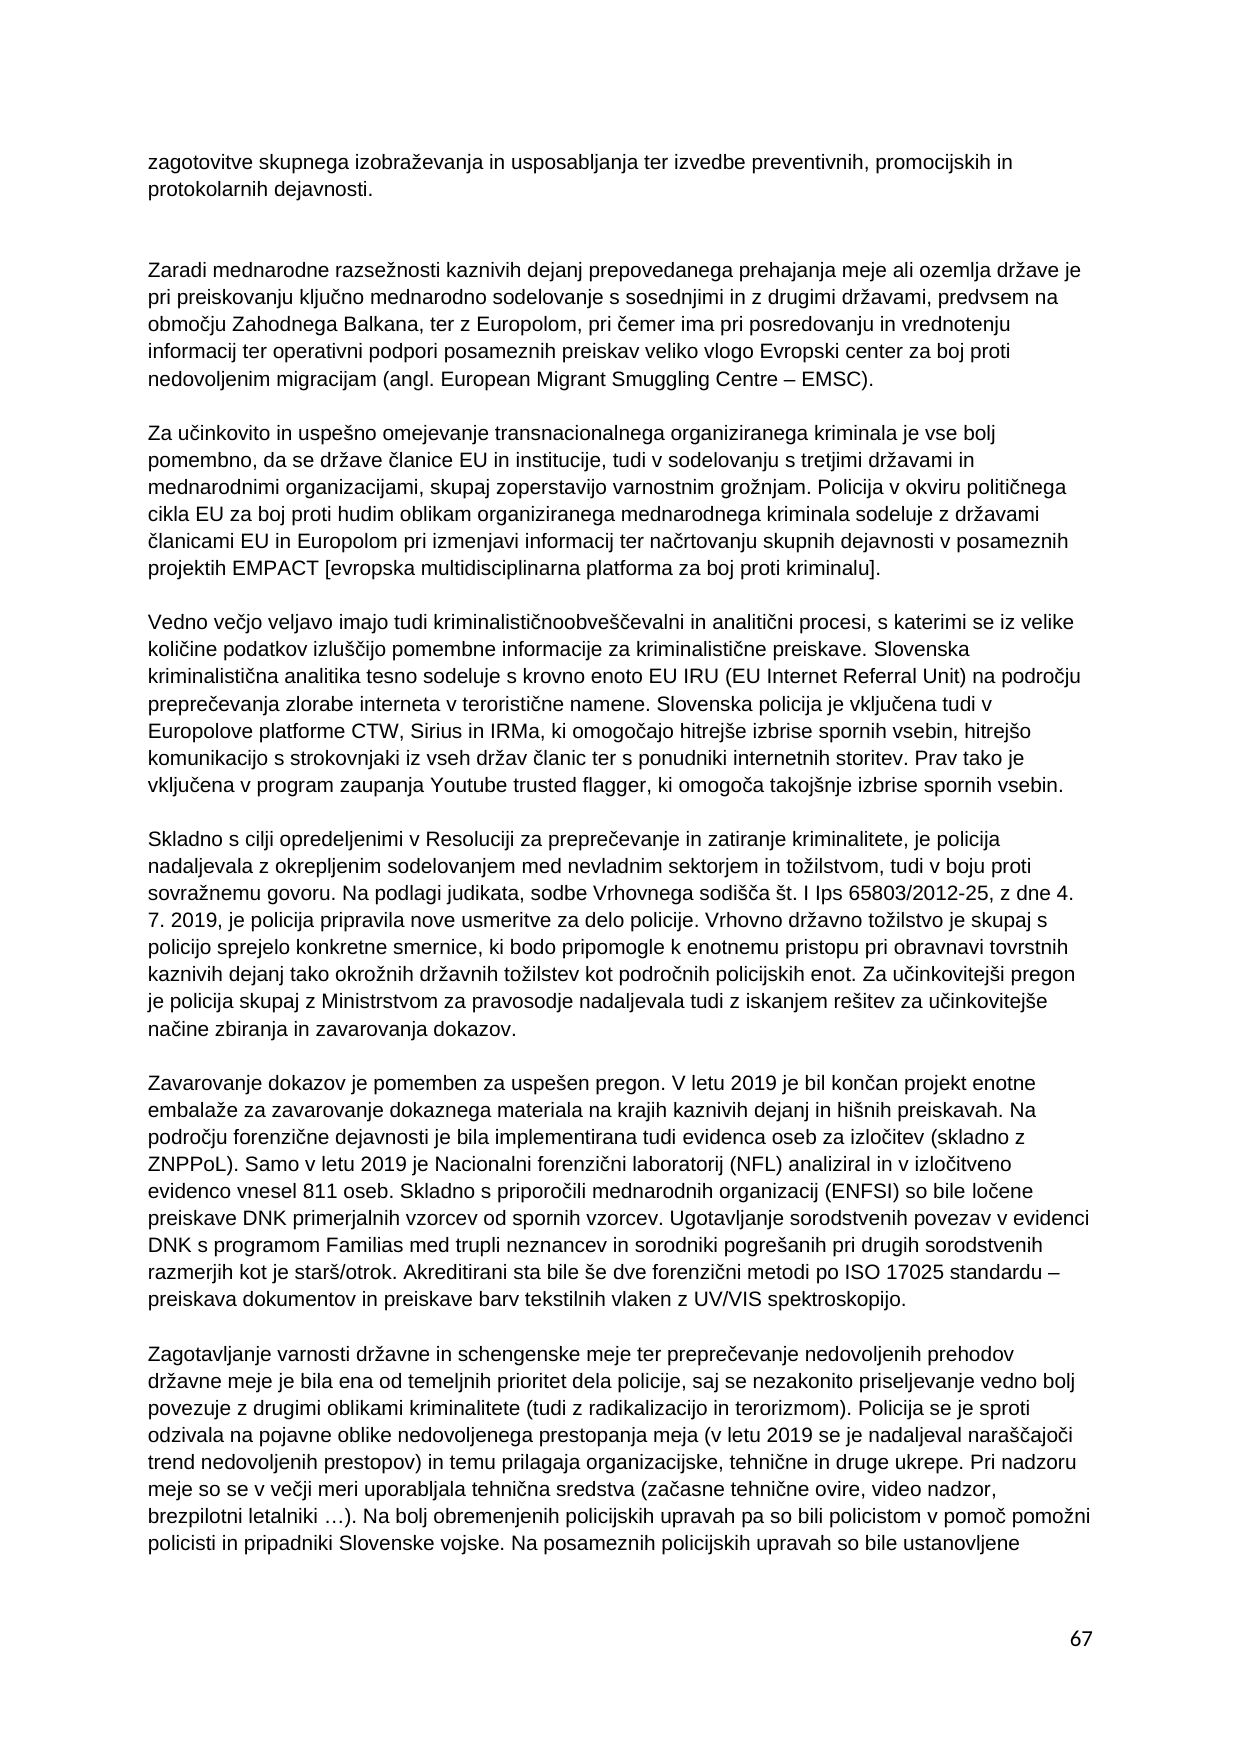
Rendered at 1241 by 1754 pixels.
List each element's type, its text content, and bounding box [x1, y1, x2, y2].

text Skladno s cilji opredeljenimi v Resoluciji za preprečevanje in zatiranje kriminalitete, je policija nadaljevala z okrepljenim sodelovanjem med nevladnim sektorjem in tožilstvom, tudi v boju proti sovražnemu govoru. Na podlagi judikata, sodbe Vrhovnega sodišča št. I Ips 65803/2012-25, z dne 4. 7. 2019, je policija pripravila nove usmeritve za delo policije. Vrhovno državno tožilstvo je skupaj s policijo sprejelo konkretne smernice, ki bodo pripomogle k enotnemu pristopu pri obravnavi tovrstnih kaznivih dejanj tako okrožnih državnih tožilstev kot področnih policijskih enot. Za učinkovitejši pregon je policija skupaj z Ministrstvom za pravosodje nadaljevala tudi z iskanjem rešitev za učinkovitejše načine zbiranja in zavarovanja dokazov. [148, 825, 1093, 1041]
text Zaradi mednarodne razsežnosti kaznivih dejanj prepovedanega prehajanja meje ali ozemlja države je pri preiskovanju ključno mednarodno sodelovanje s sosednjimi in z drugimi državami, predvsem na območju Zahodnega Balkana, ter z Europolom, pri čemer ima pri posredovanju in vrednotenju informacij ter operativni podpori posameznih preiskav veliko vlogo Evropski center za boj proti nedovoljenim migracijam (angl. European Migrant Smuggling Centre – EMSC). [148, 256, 1093, 391]
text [148, 148, 1093, 202]
text Za učinkovito in uspešno omejevanje transnacionalnega organiziranega kriminala je vse bolj pomembno, da se države članice EU in institucije, tudi v sodelovanju s tretjimi državami in mednarodnimi organizacijami, skupaj zoperstavijo varnostnim grožnjam. Policija v okviru političnega cikla EU za boj proti hudim oblikam organiziranega mednarodnega kriminala sodeluje z državami članicami EU in Europolom pri izmenjavi informacij ter načrtovanju skupnih dejavnosti v posameznih projektih EMPACT [evropska multidisciplinarna platforma za boj proti kriminalu]. [148, 418, 1093, 581]
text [148, 1339, 1093, 1556]
text Vedno večjo veljavo imajo tudi kriminalističnoobveščevalni in analitični procesi, s katerimi se iz velike količine podatkov izluščijo pomembne informacije za kriminalistične preiskave. Slovenska kriminalistična analitika tesno sodeluje s krovno enoto EU IRU (EU Internet Referral Unit) na področju preprečevanja zlorabe interneta v teroristične namene. Slovenska policija je vključena tudi v Europolove platforme CTW, Sirius in IRMa, ki omogočajo hitrejše izbrise spornih vsebin, hitrejšo komunikacijo s strokovnjaki iz vseh držav članic ter s ponudniki internetnih storitev. Prav tako je vključena v program zaupanja Youtube trusted flagger, ki omogoča takojšnje izbrise spornih vsebin. [148, 608, 1093, 798]
text Zavarovanje dokazov je pomemben za uspešen pregon. V letu 2019 je bil končan projekt enotne embalaže za zavarovanje dokaznega materiala na krajih kaznivih dejanj in hišnih preiskavah. Na področju forenzične dejavnosti je bila implementirana tudi evidenca oseb za izločitev (skladno z ZNPPoL). Samo v letu 2019 je Nacionalni forenzični laboratorij (NFL) analiziral in v izločitveno evidenco vnesel 811 oseb. Skladno s priporočili mednarodnih organizacij (ENFSI) so bile ločene preiskave DNK primerjalnih vzorcev od spornih vzorcev. Ugotavljanje sorodstvenih povezav v evidenci DNK s programom Familias med trupli neznancev in sorodniki pogrešanih pri drugih sorodstvenih razmerjih kot je starš/otrok. Akreditirani sta bile še dve forenzični metodi po ISO 17025 standardu – preiskava dokumentov in preiskave barv tekstilnih vlaken z UV/VIS spektroskopijo. [148, 1068, 1093, 1312]
